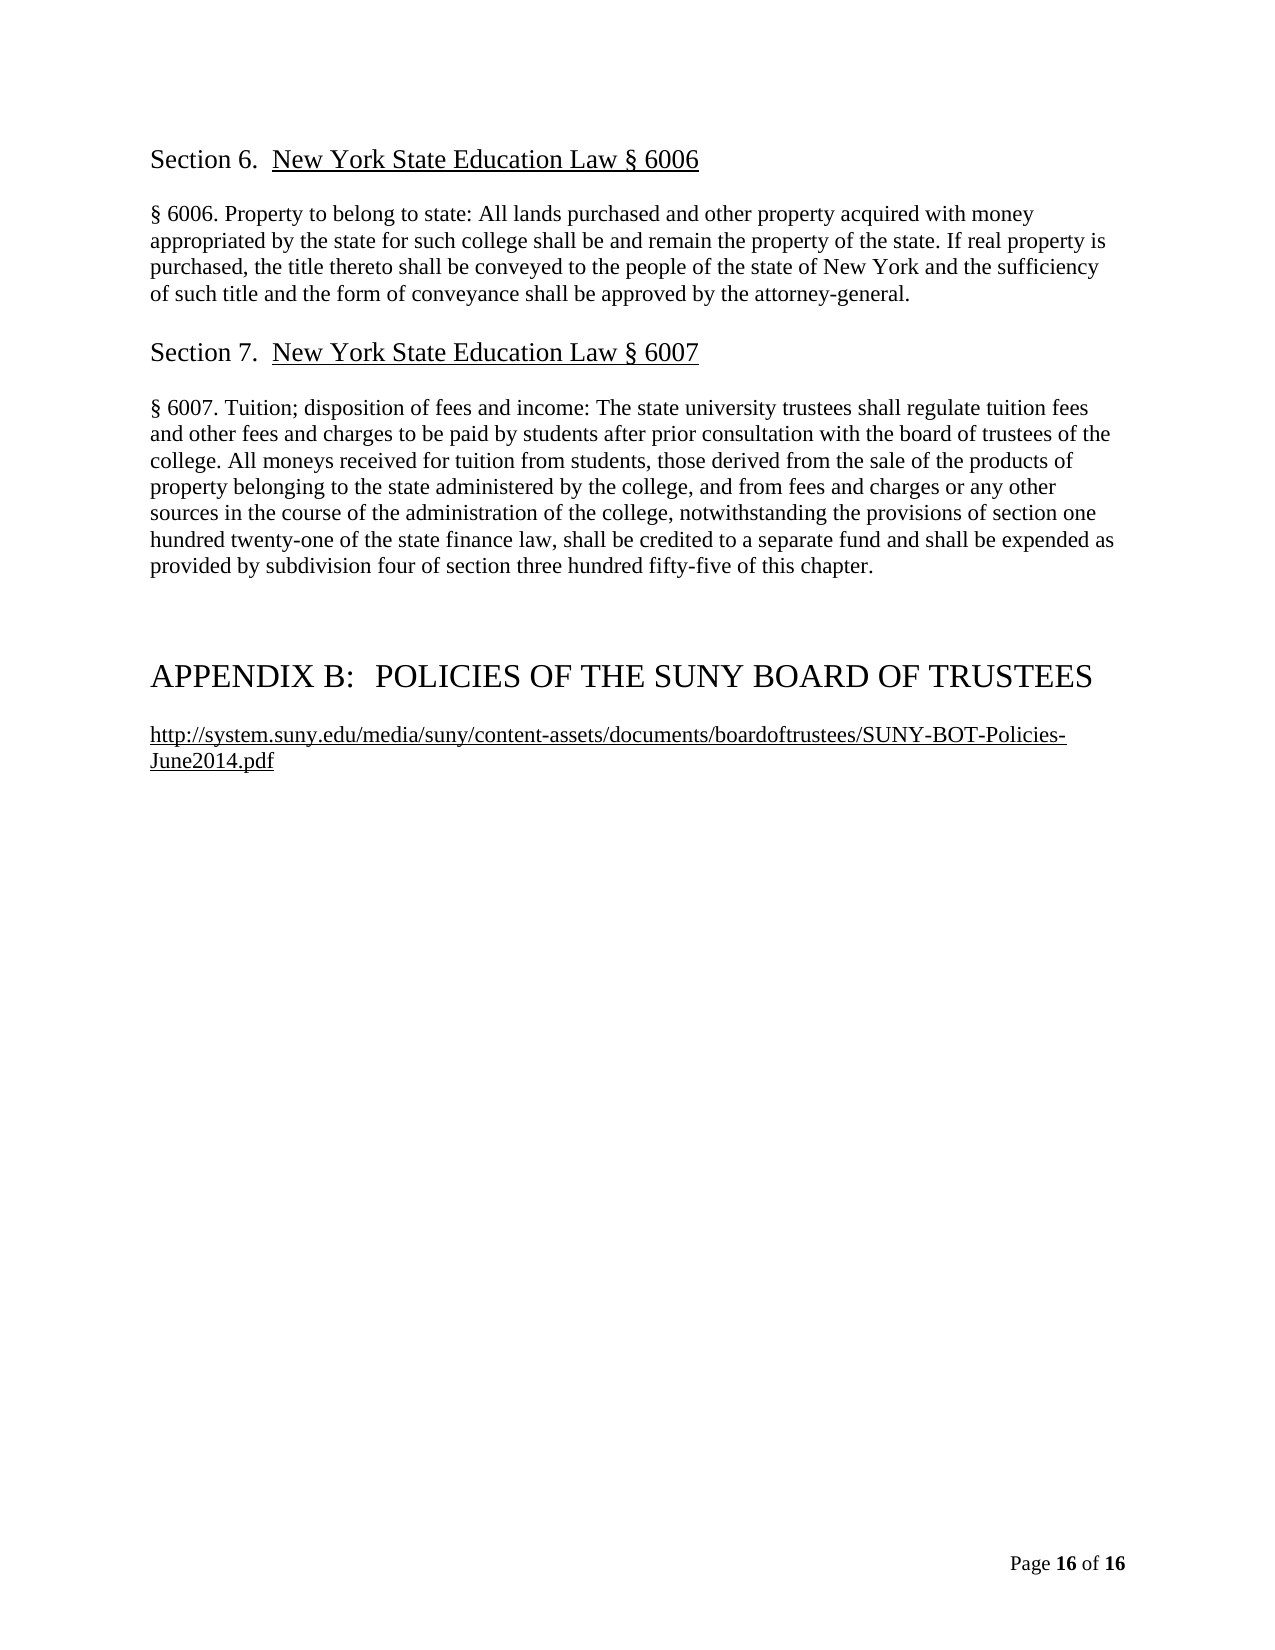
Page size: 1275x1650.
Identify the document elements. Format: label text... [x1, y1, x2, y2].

text § 6006. Property to belong to state: All lands purchased and other property acquired with money appropriated by the state for such college shall be and remain the property of the state. If real property is purchased, the title thereto shall be conveyed to the people of the state of New York and the sufficiency of such title and the form of conveyance shall be approved by the attorney-general. [150, 201, 1125, 306]
subtitle Section 7. New York State Education Law § 6007 [150, 336, 1125, 368]
text http://system.suny.edu/media/suny/content-assets/documents/boardoftrustees/SUNY-BOT-Policies-June2014.pdf [150, 721, 1125, 773]
subtitle Section 6. New York State Education Law § 6006 [150, 143, 1125, 174]
text § 6007. Tuition; disposition of fees and income: The state university trustees shall regulate tuition fees and other fees and charges to be paid by students after prior consultation with the board of trustees of the college. All moneys received for tuition from students, those derived from the sale of the products of property belonging to the state administered by the college, and from fees and charges or any other sources in the course of the administration of the college, notwithstanding the provisions of section one hundred twenty-one of the state finance law, shall be credited to a separate fund and shall be expended as provided by subdivision four of section three hundred fifty-five of this chapter. [150, 394, 1125, 578]
subtitle APPENDIX B: POLICIES OF THE SUNY BOARD OF TRUSTEES [150, 656, 1125, 694]
